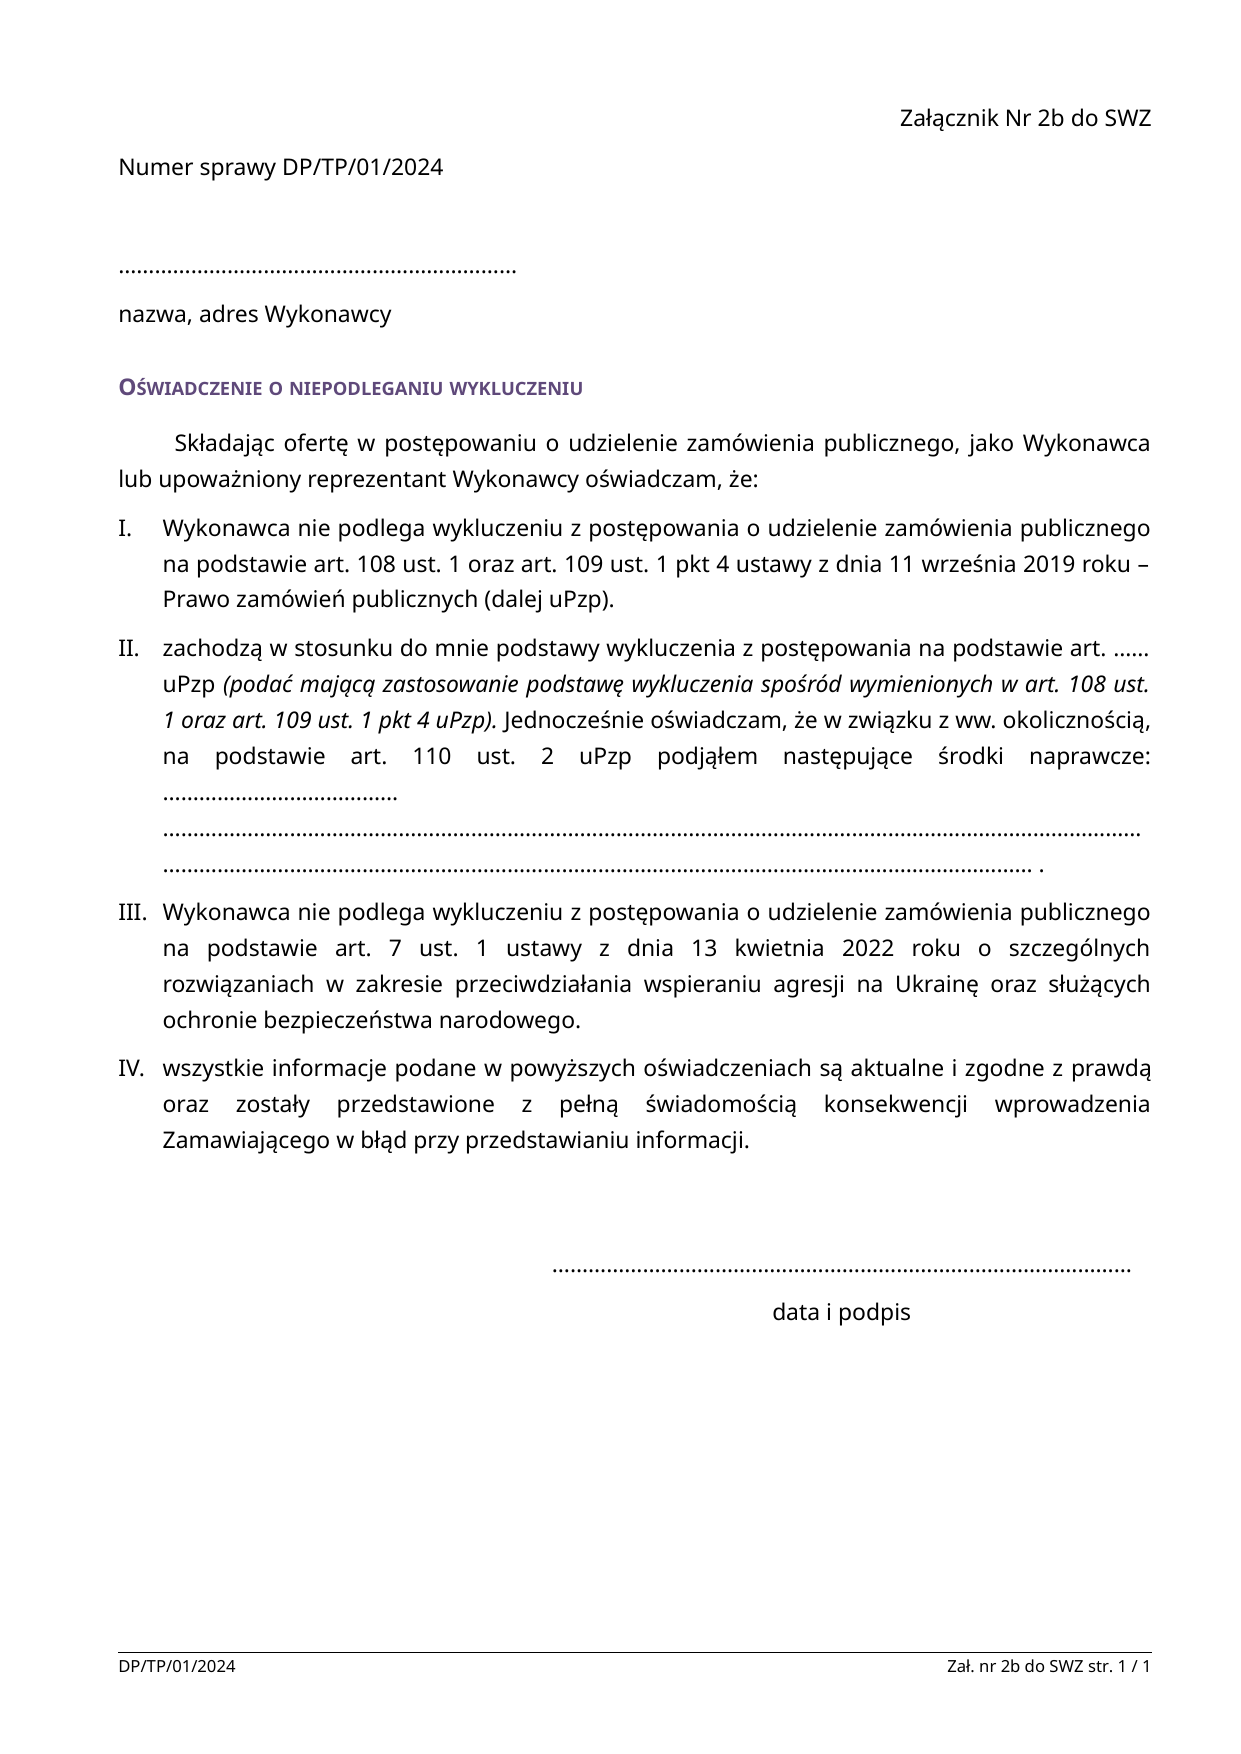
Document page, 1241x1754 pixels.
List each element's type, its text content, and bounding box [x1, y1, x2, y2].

list zachodzą w stosunku do mnie podstawy wykluczenia z postępowania na podstawie art. …… uPzp (podać mającą zastosowanie podstawę wykluczenia spośród wymienionych w art. 108 ust. 1 oraz art. 109 ust. 1 pkt 4 uPzp). Jednocześnie oświadczam, że w związku z ww. okolicznością, na podstawie art. 110 ust. 2 uPzp podjąłem następujące środki naprawcze: ………………………………… ……………………………………………………………………………………………………………………………………………………………………………………………………………………………………………………………………………… . [118, 632, 1152, 879]
list wszystkie informacje podane w powyższych oświadczeniach są aktualne i zgodne z prawdą oraz zostały przedstawione z pełną świadomością konsekwencji wprowadzenia Zamawiającego w błąd przy przedstawianiu informacji. [118, 1052, 1152, 1155]
text ………………………………………………………… [118, 249, 1152, 280]
subtitle Oświadczenie o niepodleganiu wykluczeniu [118, 371, 1152, 402]
text data i podpis [532, 1296, 1152, 1327]
list Wykonawca nie podlega wykluczeniu z postępowania o udzielenie zamówienia publicznego na podstawie art. 7 ust. 1 ustawy z dnia 13 kwietnia 2022 roku o szczególnych rozwiązaniach w zakresie przeciwdziałania wspieraniu agresji na Ukrainę oraz służących ochronie bezpieczeństwa narodowego. [118, 896, 1152, 1035]
text nazwa, adres Wykonawcy [118, 297, 1152, 329]
text Załącznik Nr 2b do SWZ [118, 102, 1152, 133]
list Wykonawca nie podlega wykluczeniu z postępowania o udzielenie zamówienia publicznego na podstawie art. 108 ust. 1 oraz art. 109 ust. 1 pkt 4 ustawy z dnia 11 września 2019 roku – Prawo zamówień publicznych (dalej uPzp). [118, 512, 1152, 615]
text Składając ofertę w postępowaniu o udzielenie zamówienia publicznego, jako Wykonawca lub upoważniony reprezentant Wykonawcy oświadczam, że: [118, 427, 1152, 494]
text …………………………………………………………………………………… [532, 1247, 1152, 1279]
text Numer sprawy DP/TP/01/2024 [118, 151, 1152, 182]
